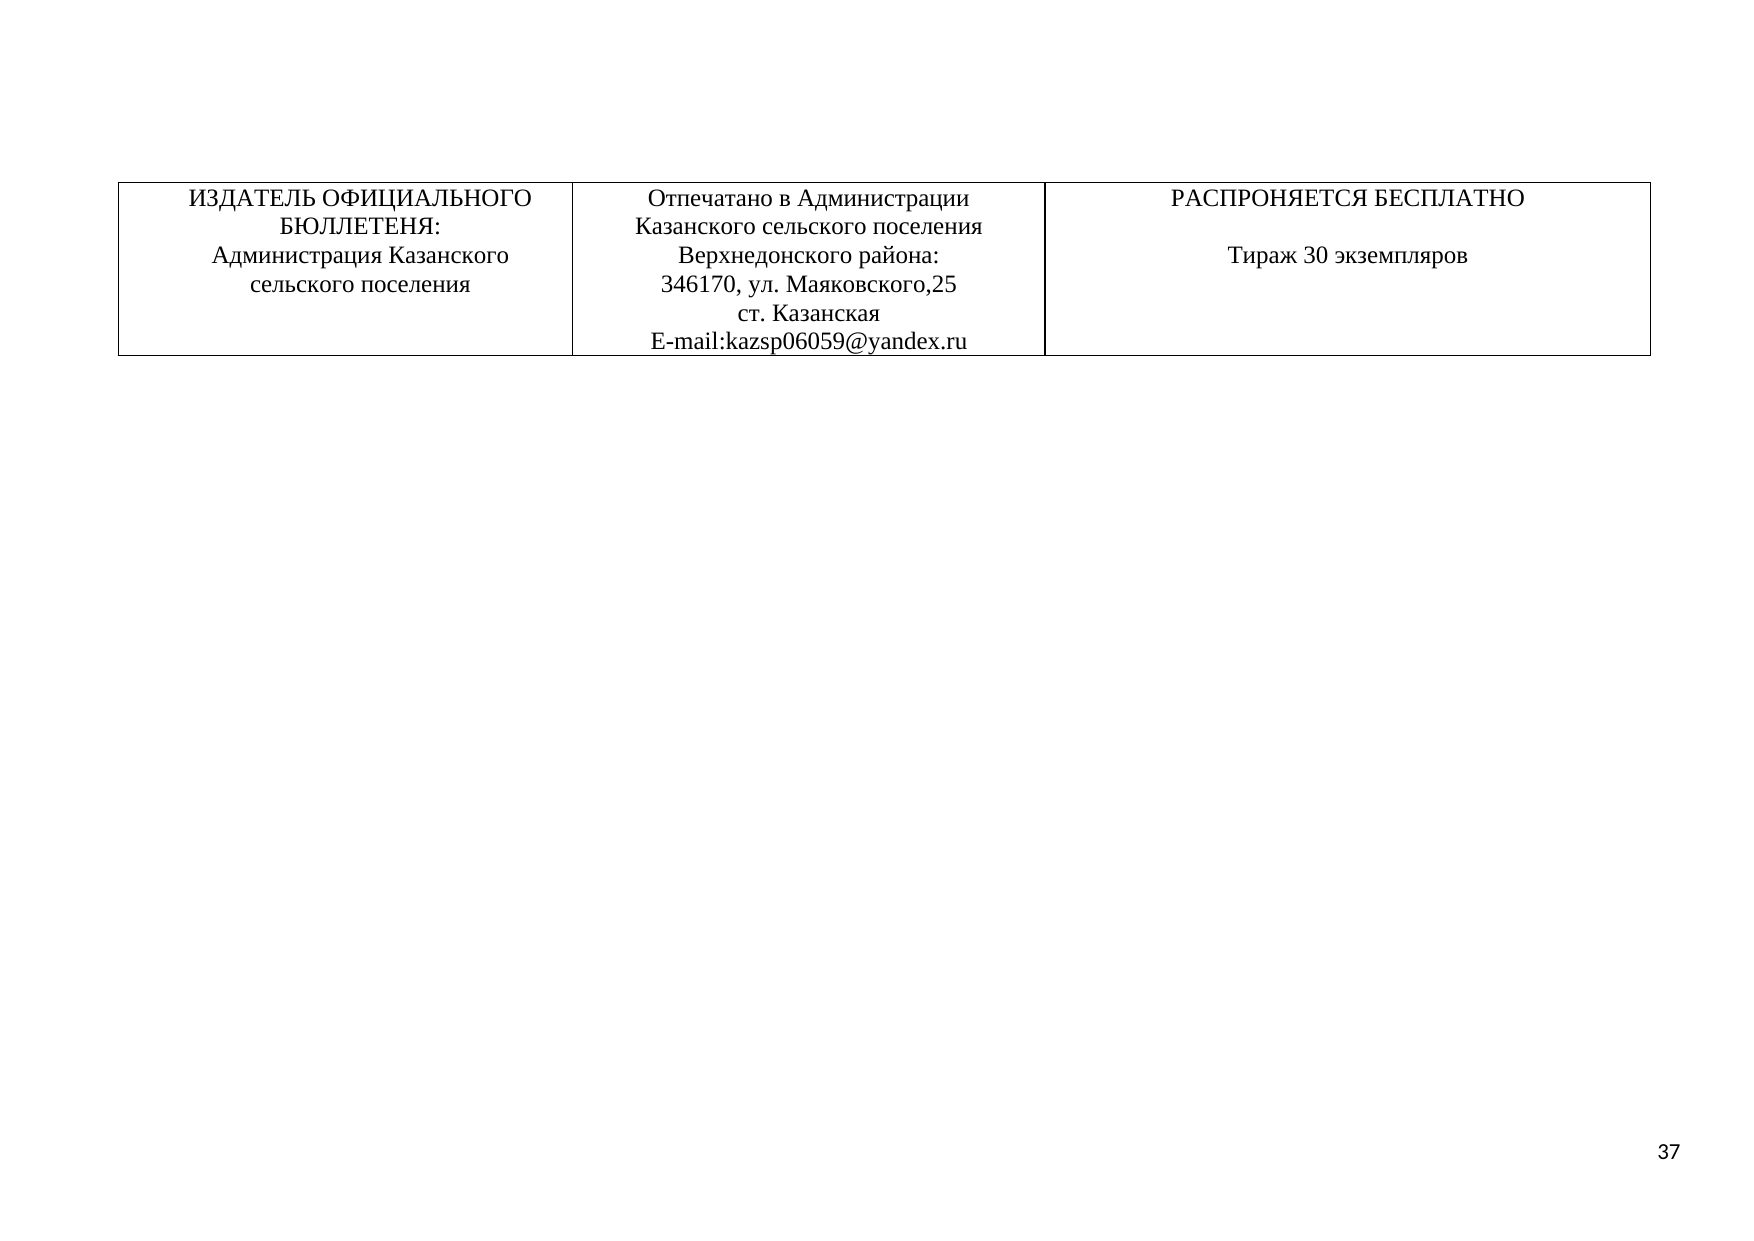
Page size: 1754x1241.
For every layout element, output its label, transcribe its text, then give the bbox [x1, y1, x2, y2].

table_header Отпечатано в Администрации Казанского сельского поселения Верхнедонского района: 346170, ул. Маяковского,25 ст. Казанская E-mail:kazsp06059@yandex.ru [573, 183, 1044, 355]
table_header ИЗДАТЕЛЬ ОФИЦИАЛЬНОГО БЮЛЛЕТЕНЯ: Администрация Казанского сельского поселения [119, 183, 572, 355]
table_header РАСПРОНЯЕТСЯ БЕСПЛАТНО Тираж 30 экземпляров [1046, 183, 1650, 355]
